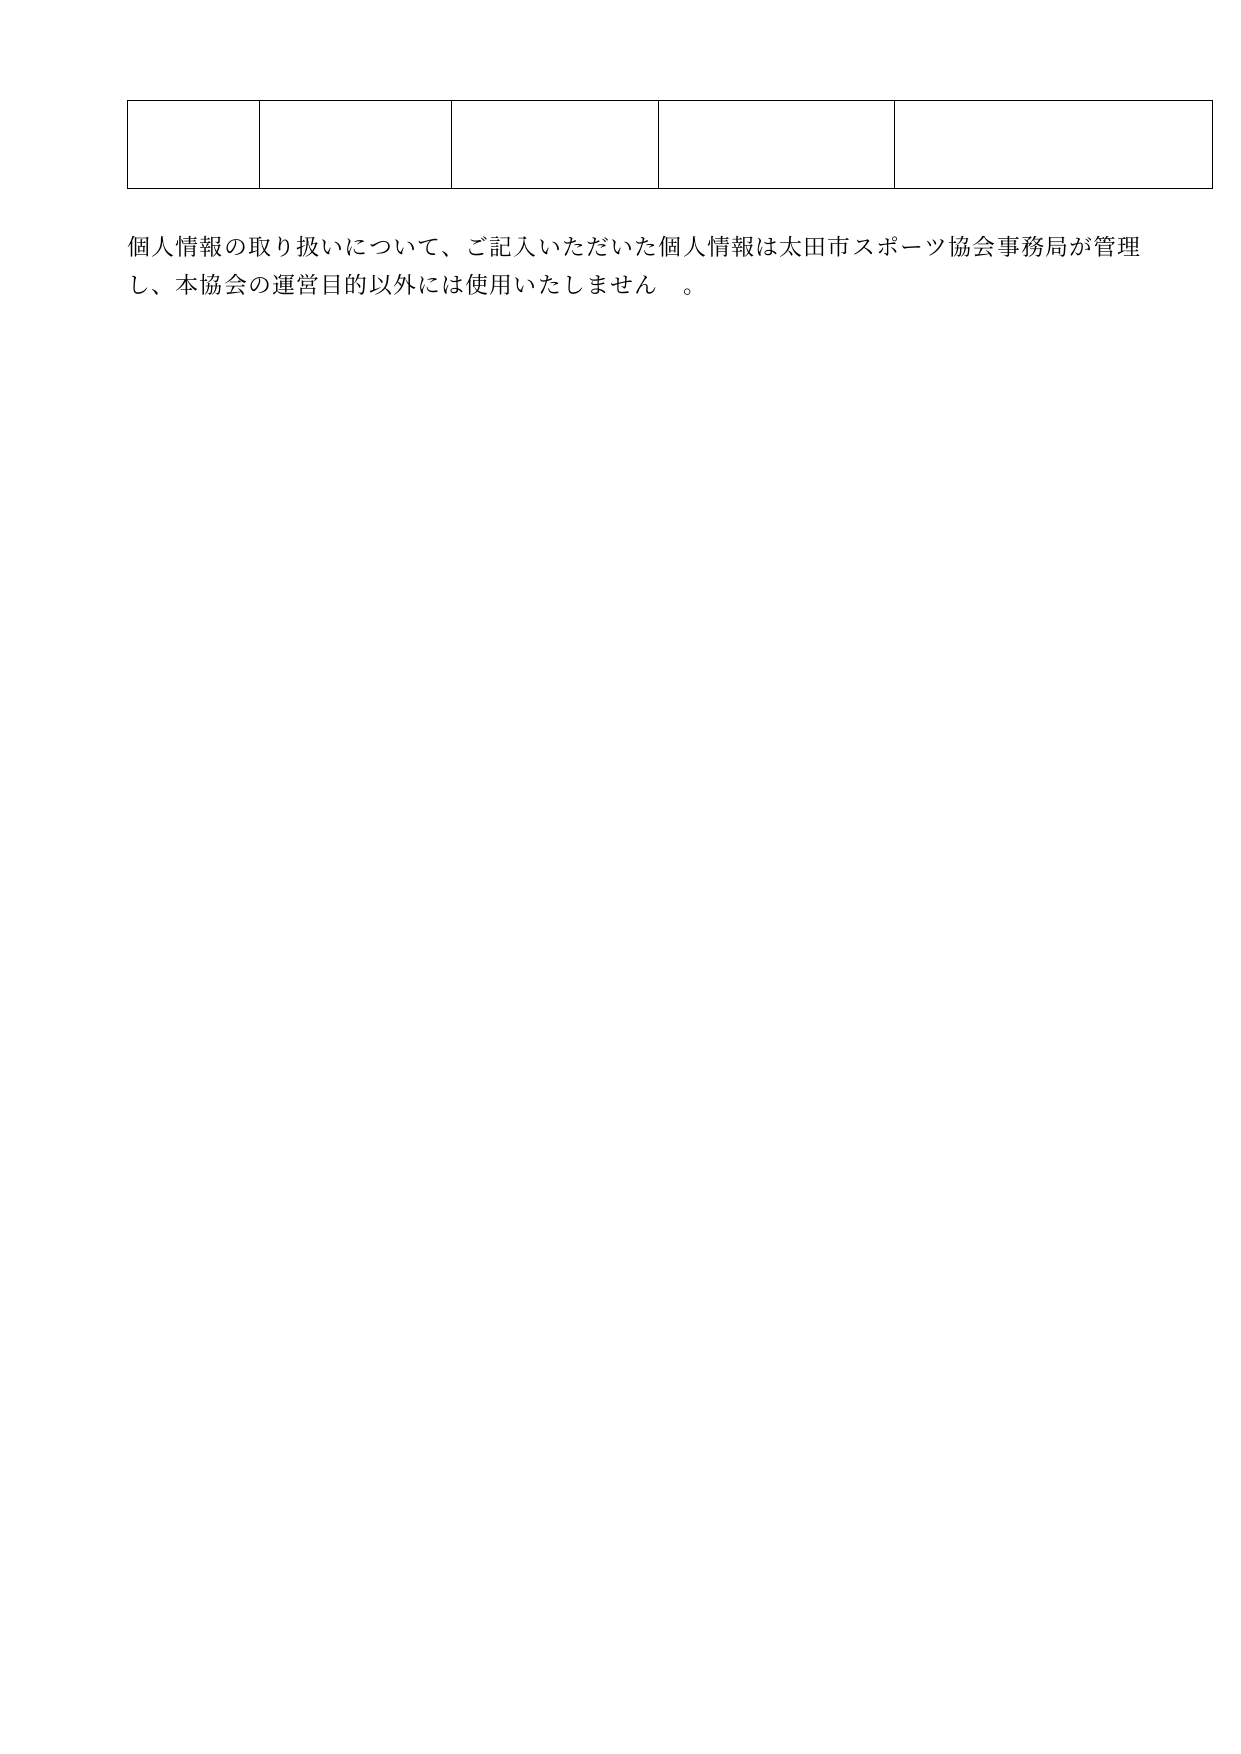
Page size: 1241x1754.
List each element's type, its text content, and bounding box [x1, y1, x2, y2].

table_cell [128, 101, 259, 188]
table_cell [452, 101, 658, 188]
table_cell [895, 101, 1212, 188]
table_cell [659, 101, 894, 188]
table_cell [260, 101, 451, 188]
text 個人情報の取り扱いについて、ご記入いただいた個人情報は太田市スポーツ協会事務局が管理し、本協会の運営目的以外には使用いたしません。 [127, 227, 1142, 302]
